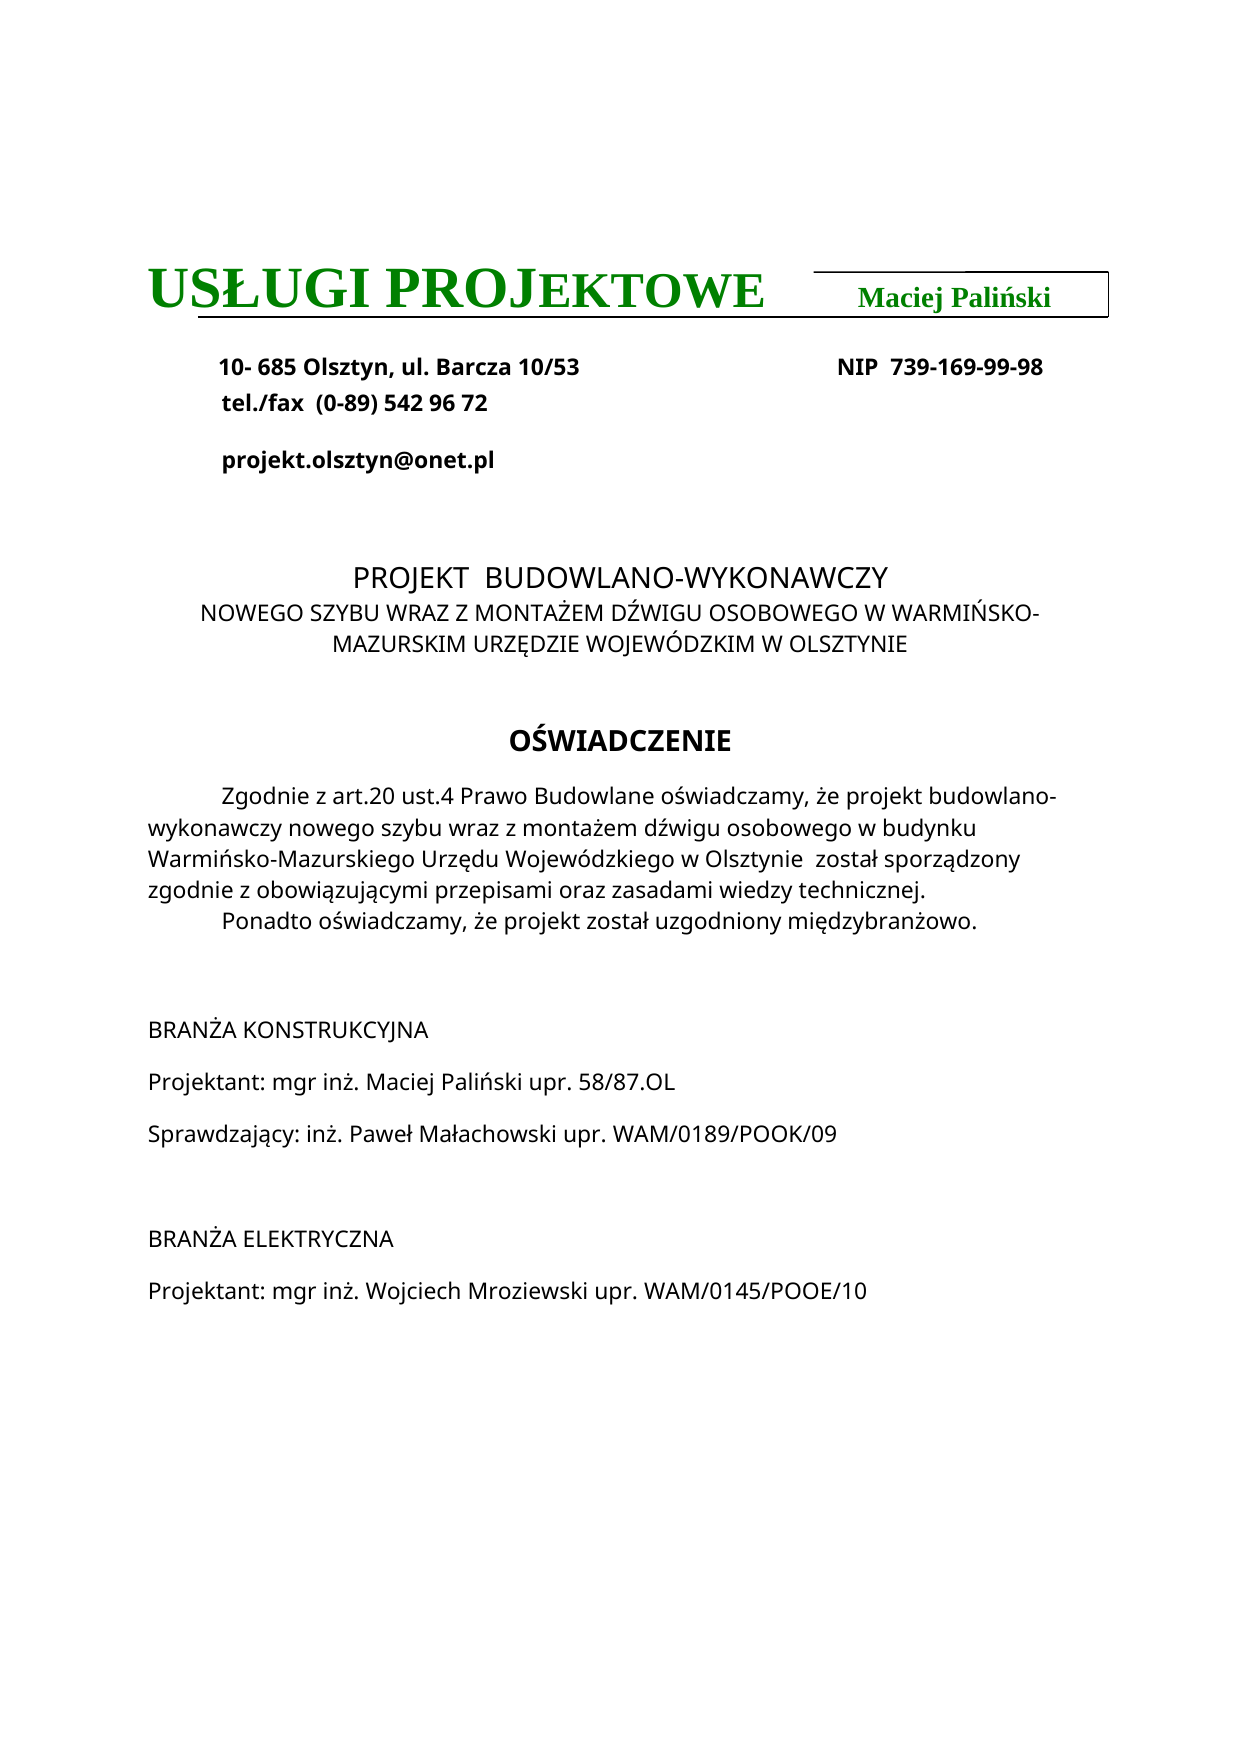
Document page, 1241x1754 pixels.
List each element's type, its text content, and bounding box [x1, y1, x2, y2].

text USŁUGI PROJEKTOWE Maciej Paliński [148, 253, 1093, 320]
text BRANŻA ELEKTRYCZNA [148, 1222, 1093, 1254]
text Projektant: mgr inż. Maciej Paliński upr. 58/87.OL [148, 1066, 1093, 1097]
text Sprawdzający: inż. Paweł Małachowski upr. WAM/0189/POOK/09 [148, 1118, 1093, 1149]
text 10- 685 Olsztyn, ul. Barcza 10/53 NIP 739-169-99-98 tel./fax (0-89) 542 96 72 [218, 351, 1093, 418]
text NOWEGO SZYBU WRAZ Z MONTAŻEM DŹWIGU OSOBOWEGO W WARMIŃSKO-MAZURSKIM URZĘDZIE WOJEWÓDZKIM W OLSZTYNIE [148, 597, 1093, 659]
text projekt.olsztyn@onet.pl [148, 443, 1093, 475]
text PROJEKT BUDOWLANO-WYKONAWCZY [148, 557, 1093, 597]
text Ponadto oświadczamy, że projekt został uzgodniony międzybranżowo. [148, 905, 1093, 937]
text Projektant: mgr inż. Wojciech Mroziewski upr. WAM/0145/POOE/10 [148, 1274, 1093, 1306]
text BRANŻA KONSTRUKCYJNA [148, 1014, 1093, 1045]
text OŚWIADCZENIE [148, 720, 1093, 759]
text Zgodnie z art.20 ust.4 Prawo Budowlane oświadczamy, że projekt budowlano-wykonawczy nowego szybu wraz z montażem dźwigu osobowego w budynku Warmińsko-Mazurskiego Urzędu Wojewódzkiego w Olsztynie został sporządzony zgodnie z obowiązującymi przepisami oraz zasadami wiedzy technicznej. [148, 780, 1093, 905]
